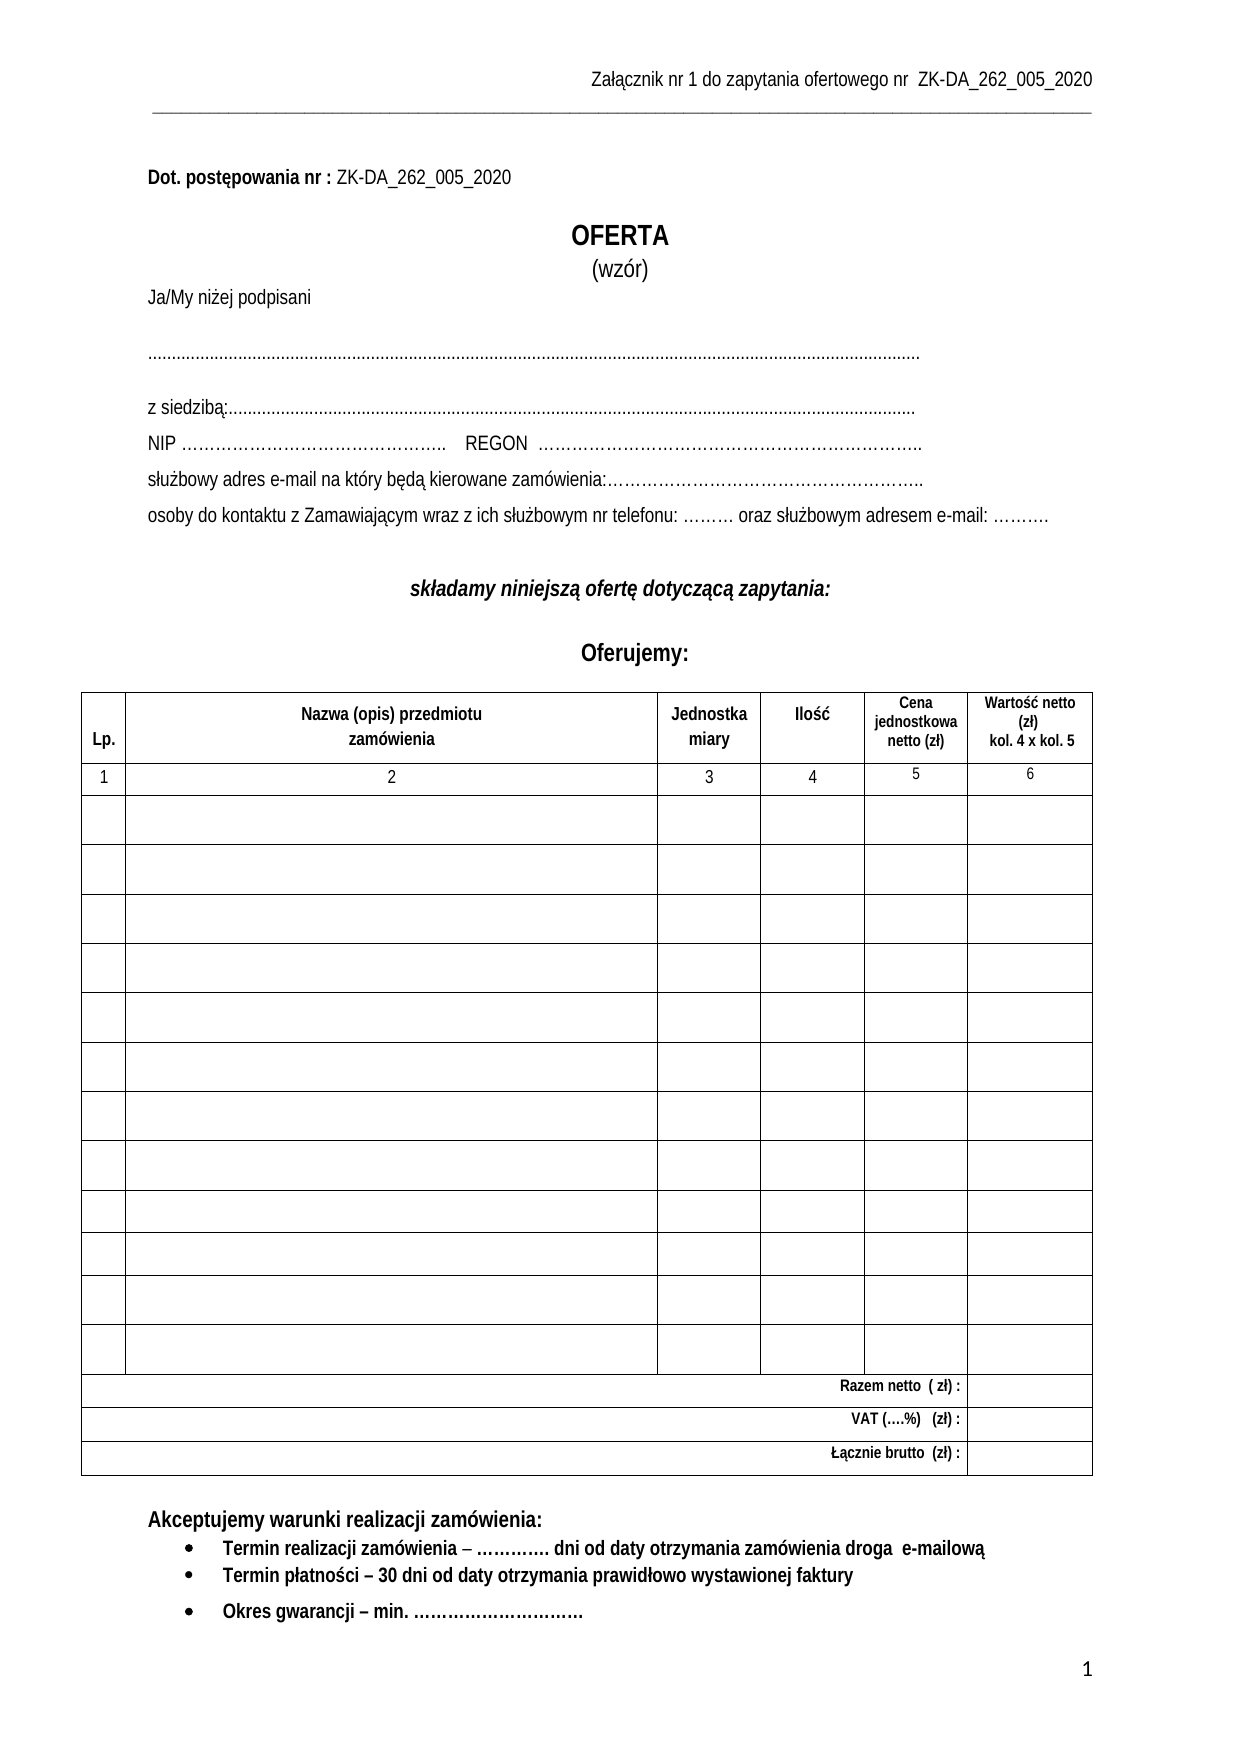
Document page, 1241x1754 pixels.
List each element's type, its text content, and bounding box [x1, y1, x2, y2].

table_cell [968, 1043, 1092, 1091]
list Termin realizacji zamówienia – …………. dni od daty otrzymania zamówienia droga e-mailową [185, 1536, 1093, 1560]
table_header Cena jednostkowa netto (zł) [865, 693, 967, 763]
text Dot. postępowania nr : ZK-DA_262_005_2020 [148, 165, 1093, 189]
table_cell [82, 1043, 125, 1091]
table_cell [968, 796, 1092, 844]
table_cell 1 [82, 764, 125, 795]
table_cell [968, 1092, 1092, 1140]
table_cell [658, 1092, 760, 1140]
table_cell [658, 895, 760, 943]
table_cell Łącznie brutto (zł) : [82, 1442, 967, 1474]
table_cell [126, 1092, 657, 1140]
table_cell [658, 845, 760, 893]
table_cell [865, 895, 967, 943]
table_cell [865, 1325, 967, 1373]
table_cell [865, 1141, 967, 1190]
table_cell [82, 1276, 125, 1324]
table_cell Razem netto ( zł) : [82, 1375, 967, 1407]
table_header Nazwa (opis) przedmiotu zamówienia [126, 693, 657, 763]
table_cell [865, 1191, 967, 1232]
table_cell [658, 1141, 760, 1190]
table_cell [968, 1442, 1092, 1474]
table_cell [658, 993, 760, 1042]
table_cell VAT (….%) (zł) : [82, 1408, 967, 1441]
table_cell [761, 796, 864, 844]
table_cell [82, 895, 125, 943]
table_cell [82, 796, 125, 844]
table_cell [658, 1191, 760, 1232]
table_cell [126, 1233, 657, 1275]
table_cell [761, 1092, 864, 1140]
table_cell [126, 845, 657, 893]
table_cell 2 [126, 764, 657, 795]
table_cell [968, 1191, 1092, 1232]
text Akceptujemy warunki realizacji zamówienia: [148, 1506, 1093, 1532]
table_cell [761, 1141, 864, 1190]
table_cell 3 [658, 764, 760, 795]
list Termin płatności – 30 dni od daty otrzymania prawidłowo wystawionej faktury [185, 1563, 1093, 1587]
text NIP ……………………………………….. REGON ………………………………………………………….. [148, 431, 1093, 455]
table_cell [761, 895, 864, 943]
text ................................................................................................................................................................... [148, 340, 1093, 364]
table_cell [968, 1375, 1092, 1407]
table_cell [865, 845, 967, 893]
list Okres gwarancji – min. ………………………… [185, 1599, 1093, 1623]
table_cell [968, 944, 1092, 992]
table_cell [865, 796, 967, 844]
table_header Lp. [82, 693, 125, 763]
table_cell [865, 1043, 967, 1091]
table_cell [761, 993, 864, 1042]
table_cell [761, 1276, 864, 1324]
table_cell [82, 944, 125, 992]
text służbowy adres e-mail na który będą kierowane zamówienia:……………………………………………….. [148, 467, 1093, 491]
table_cell [658, 796, 760, 844]
table_cell [865, 1092, 967, 1140]
table_cell [658, 1276, 760, 1324]
table_cell [82, 1092, 125, 1140]
table_cell 4 [761, 764, 864, 795]
table_cell [126, 1325, 657, 1373]
table_cell [126, 895, 657, 943]
table_cell [82, 1325, 125, 1373]
text OFERTA [148, 218, 1093, 252]
table_header Jednostka miary [658, 693, 760, 763]
table_cell [126, 944, 657, 992]
table_cell [968, 895, 1092, 943]
table_cell [968, 1325, 1092, 1373]
table_header Wartość netto (zł) kol. 4 x kol. 5 [968, 693, 1092, 763]
table_cell [658, 944, 760, 992]
table_cell [126, 993, 657, 1042]
table_cell [82, 845, 125, 893]
table_cell [968, 1276, 1092, 1324]
table_cell [126, 1043, 657, 1091]
table_cell [761, 1233, 864, 1275]
table_cell [761, 944, 864, 992]
table_cell [126, 796, 657, 844]
table_cell [968, 845, 1092, 893]
text składamy niniejszą ofertę dotyczącą zapytania: [148, 575, 1093, 601]
table_cell [865, 1233, 967, 1275]
table_cell [968, 1408, 1092, 1441]
table_cell [658, 1325, 760, 1373]
table_cell [761, 1043, 864, 1091]
table_cell 6 [968, 764, 1092, 795]
text (wzór) [148, 254, 1093, 283]
table_cell [82, 1233, 125, 1275]
table_cell [968, 1233, 1092, 1275]
table_cell [82, 1141, 125, 1190]
table_cell [761, 1325, 864, 1373]
text osoby do kontaktu z Zamawiającym wraz z ich służbowym nr telefonu: ……… oraz służbowym adresem e-mail: ………. [148, 503, 1093, 527]
table_cell [82, 1191, 125, 1232]
table_header Ilość [761, 693, 864, 763]
table_cell [82, 993, 125, 1042]
table_cell [126, 1191, 657, 1232]
table_cell [968, 993, 1092, 1042]
text Ja/My niżej podpisani [148, 285, 1093, 309]
table_cell [865, 993, 967, 1042]
table_cell [126, 1276, 657, 1324]
table_cell [865, 1276, 967, 1324]
table_cell [761, 1191, 864, 1232]
list Oferujemy: [177, 638, 1093, 667]
table_cell [658, 1043, 760, 1091]
table_cell [865, 944, 967, 992]
table_cell [761, 845, 864, 893]
table_cell [126, 1141, 657, 1190]
text z siedzibą:................................................................................................................................................. [148, 395, 1093, 419]
table_cell [658, 1233, 760, 1275]
table_cell 5 [865, 764, 967, 795]
table_cell [968, 1141, 1092, 1190]
